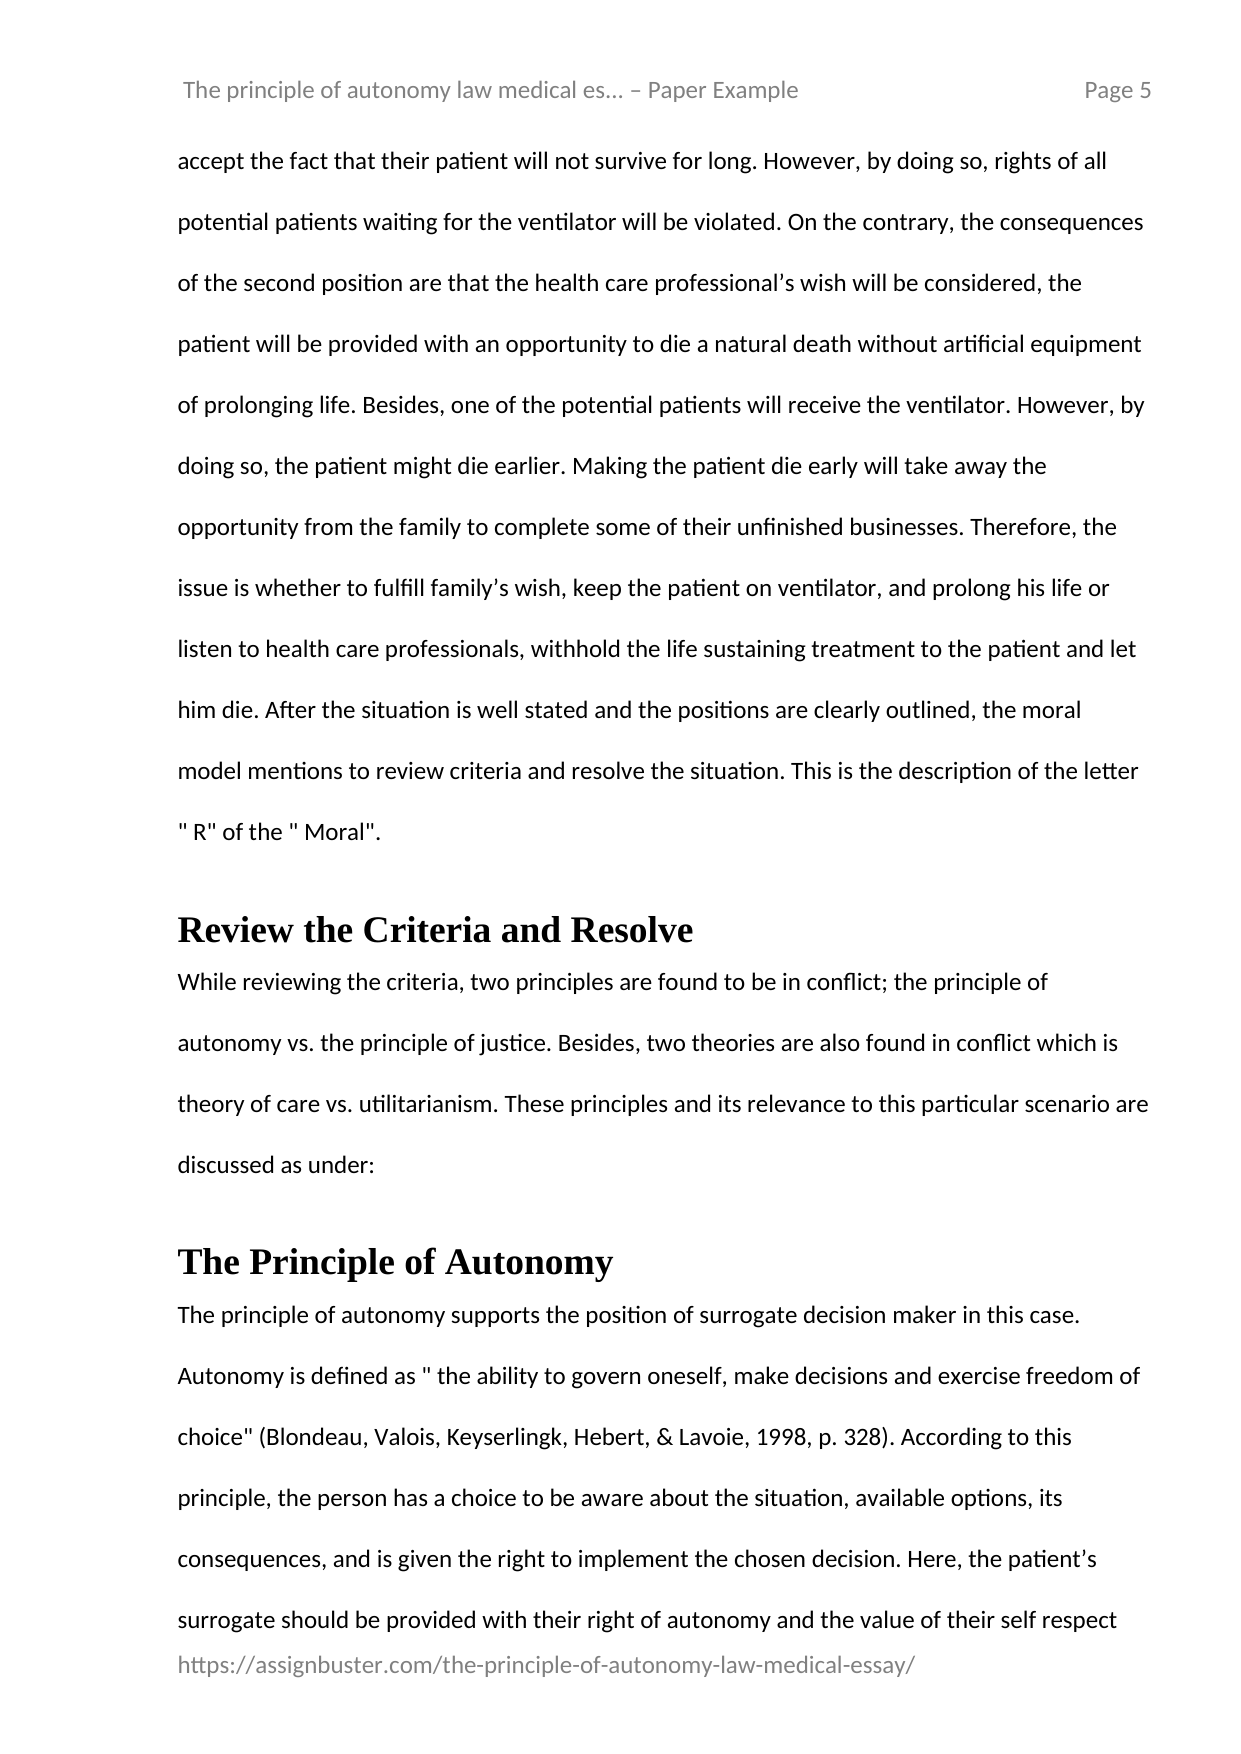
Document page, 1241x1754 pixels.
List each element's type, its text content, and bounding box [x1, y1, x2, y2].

subtitle The Principle of Autonomy [177, 1240, 1152, 1283]
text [177, 145, 1152, 847]
text While reviewing the criteria, two principles are found to be in conflict; the principle of autonomy vs. the principle of justice. Besides, two theories are also found in conflict which is theory of care vs. utilitarianism. These principles and its relevance to this particular scenario are discussed as under: [177, 966, 1152, 1180]
subtitle Review the Criteria and Resolve [177, 907, 1152, 950]
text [177, 1299, 1152, 1634]
